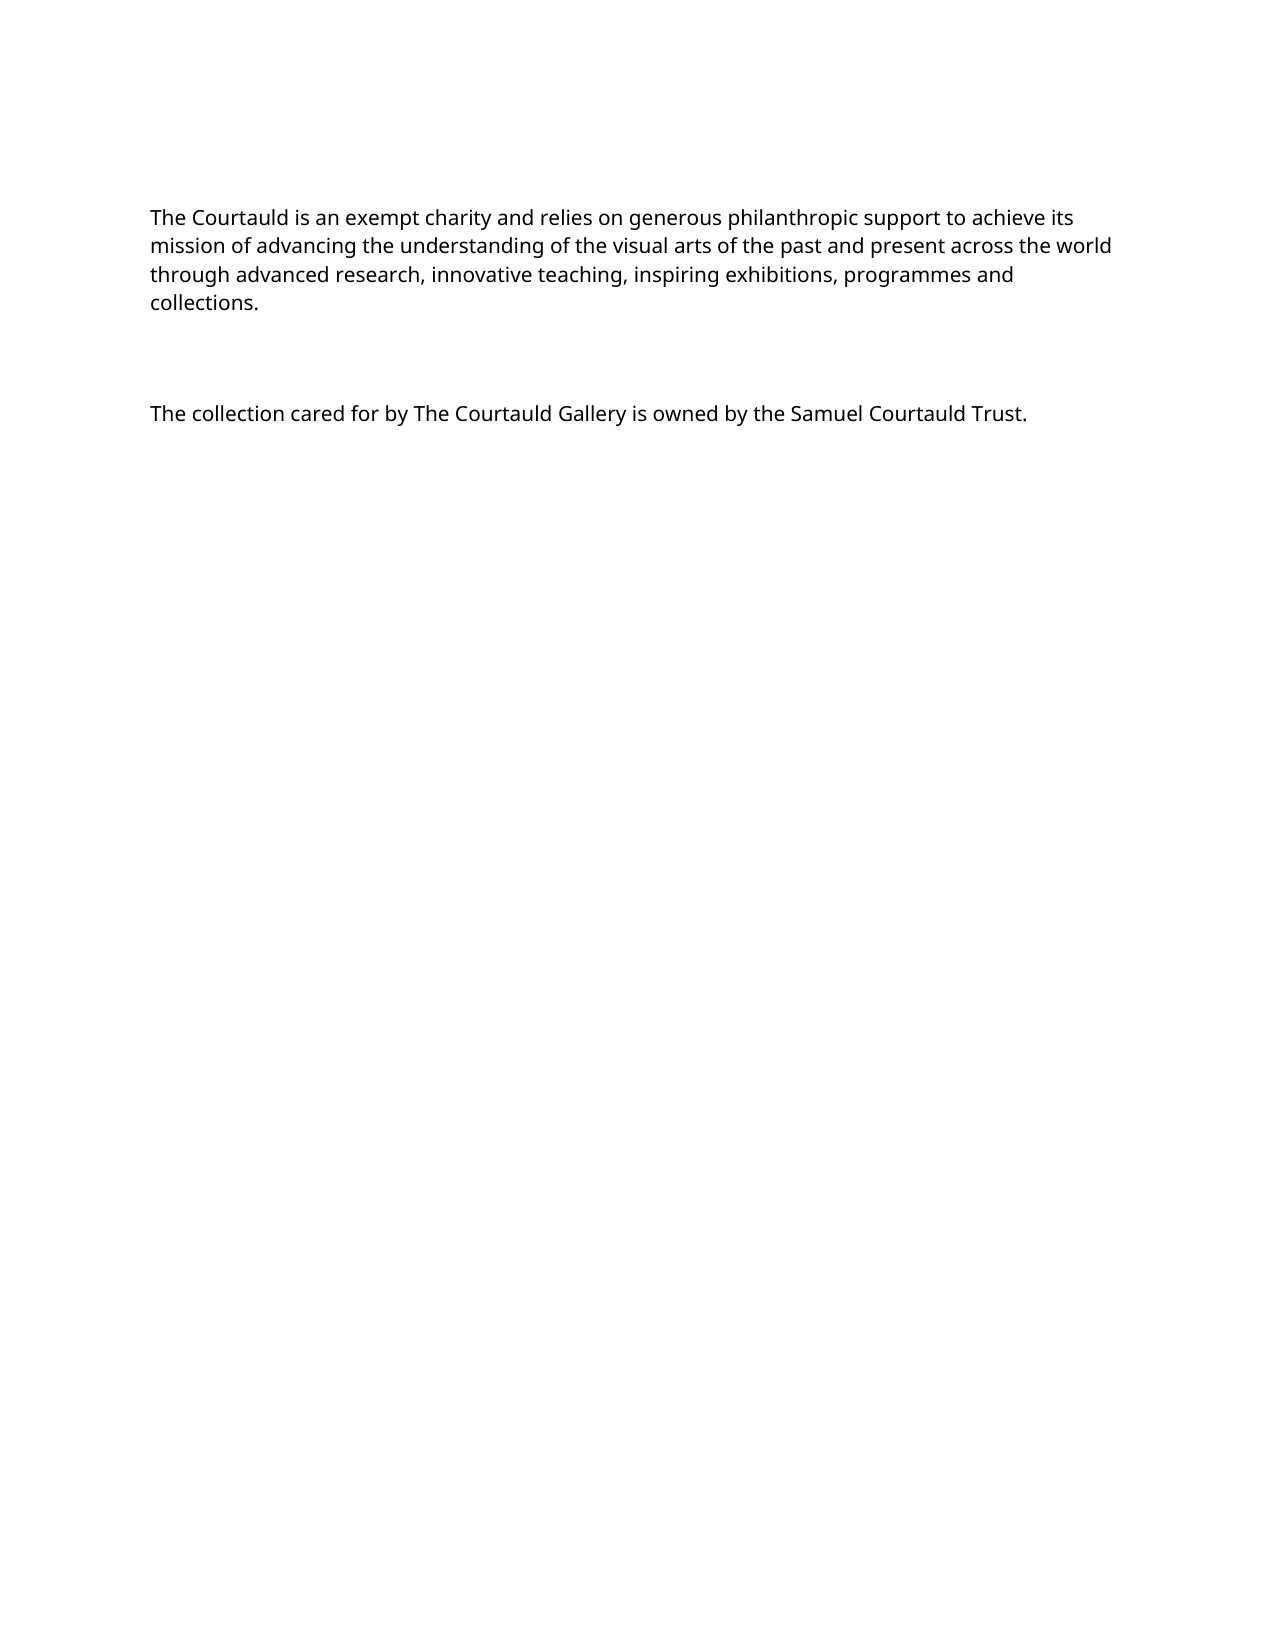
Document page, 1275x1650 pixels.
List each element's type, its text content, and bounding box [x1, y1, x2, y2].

text The collection cared for by The Courtauld Gallery is owned by the Samuel Courtauld Trust. [150, 399, 1125, 428]
text The Courtauld is an exempt charity and relies on generous philanthropic support to achieve its mission of advancing the understanding of the visual arts of the past and present across the world through advanced research, innovative teaching, inspiring exhibitions, programmes and collections. [150, 203, 1125, 317]
